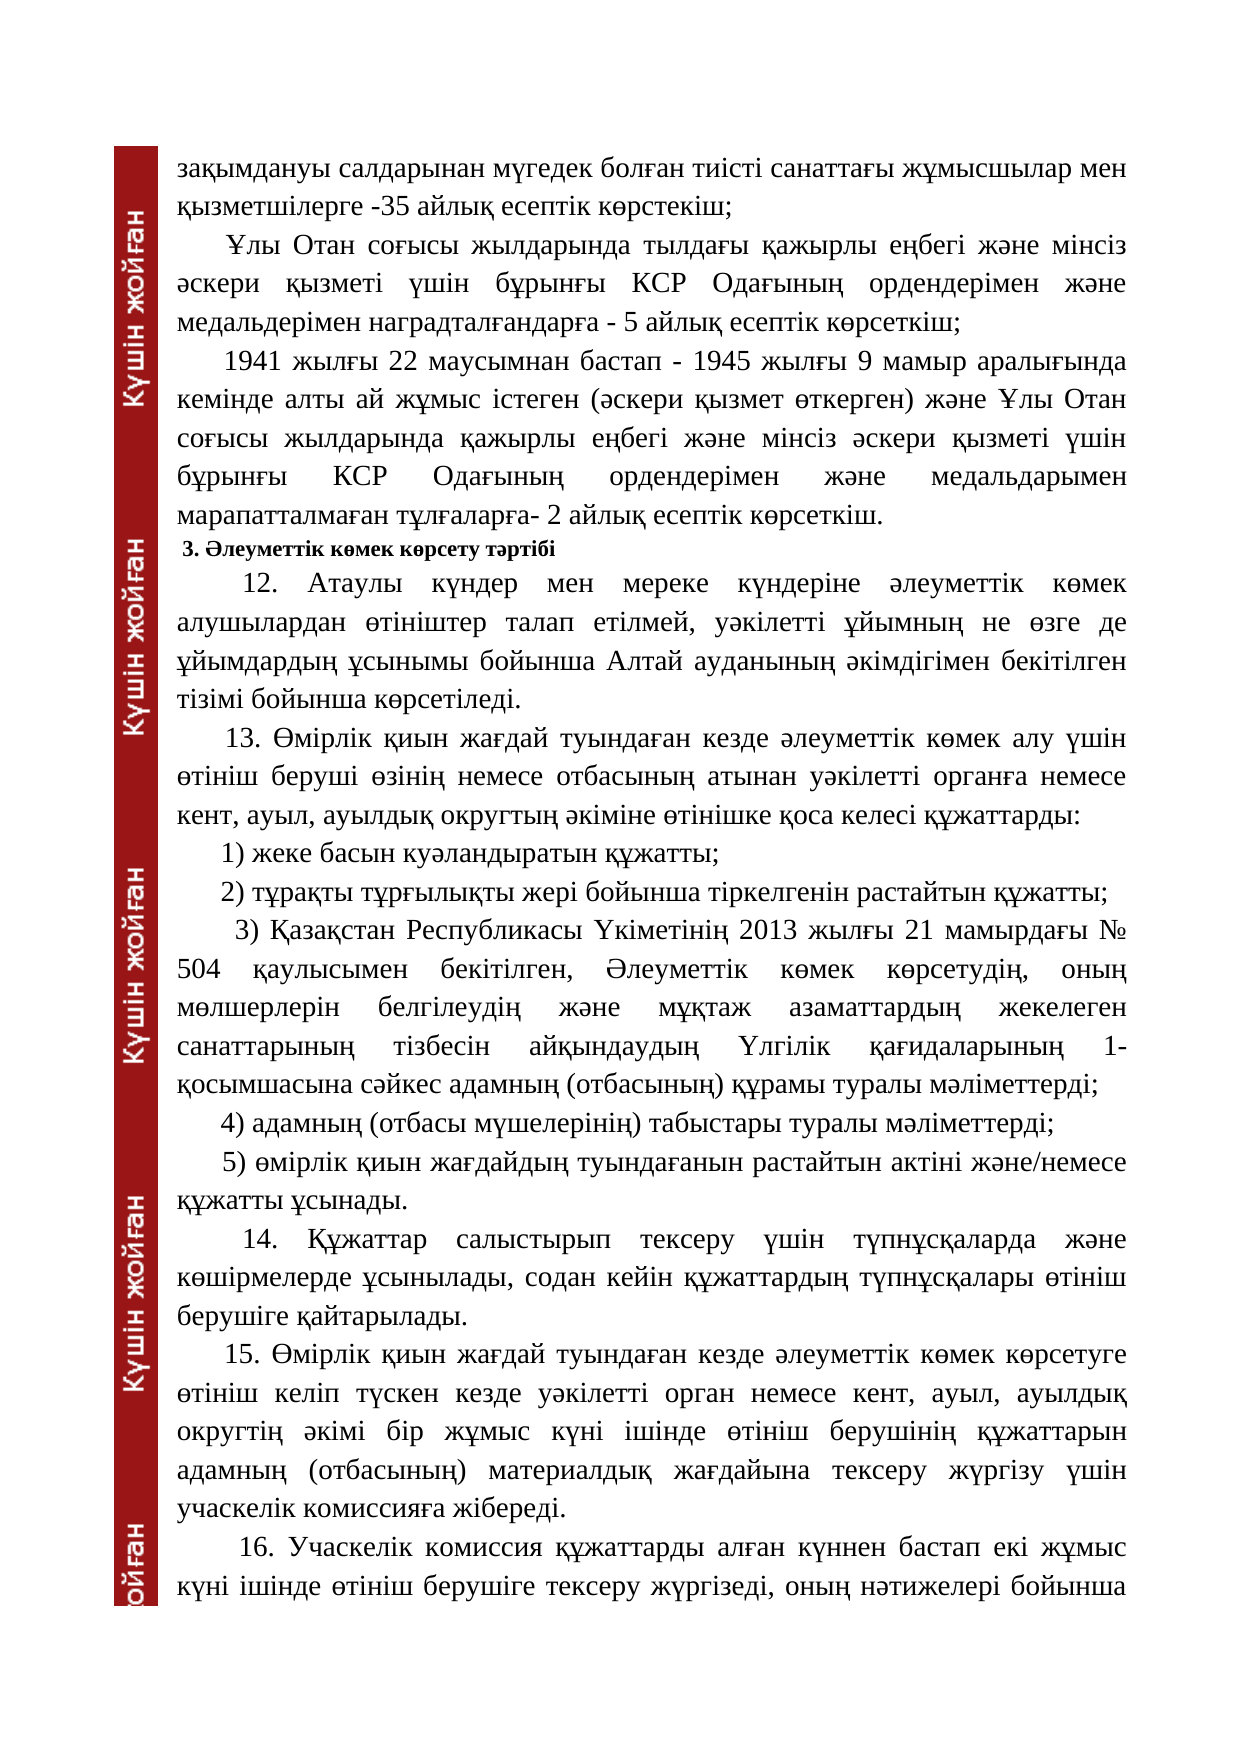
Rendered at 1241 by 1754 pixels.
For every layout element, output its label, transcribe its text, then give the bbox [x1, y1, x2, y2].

picture [114, 562, 158, 566]
picture [114, 869, 158, 874]
text 3) Қазақстан Республикасы Үкіметінің 2013 жылғы 21 мамырдағы № 504 қаулысымен бекітілген, Әлеуметтік көмек көрсетудің, оның мөлшерлерін белгілеудің және мұқтаж азаматтардың жекелеген санаттарының тізбесін айқындаудың Үлгілік қағидаларының 1-қосымшасына сәйкес адамның (отбасының) құрамы туралы мәліметтерді; [112, 912, 1128, 1100]
text 12. Атаулы күндер мен мереке күндеріне әлеуметтік көмек алушылардан өтініштер талап етілмей, уәкілетті ұйымның не өзге де ұйымдардың ұсынымы бойынша Алтай ауданының әкімдігімен бекітілген тізімі бойынша көрсетіледі. [112, 566, 1128, 715]
picture [114, 530, 158, 535]
picture [114, 907, 158, 912]
text 13. Өмірлік қиын жағдай туындаған кезде әлеуметтік көмек алу үшін өтініш беруші өзінің немесе отбасының атынан уәкілетті органға немесе кент, ауыл, ауылдық округтың әкіміне өтінішке қоса келесі құжаттарды: [112, 720, 1128, 830]
picture [114, 222, 158, 227]
picture [114, 1524, 158, 1529]
text 1941 жылғы 22 маусымнан бастап - 1945 жылғы 9 мамыр аралығында кемiнде алты ай жұмыс iстеген (әскери қызмет өткерген) және Ұлы Отан соғысы жылдарында қажырлы еңбегi және мiнсiз әскери қызметi үшiн бұрынғы КСР Одағының ордендерiмен және медальдарымен марапатталмаған тұлғаларға- 2 айлық есептік көрсеткіш. [112, 343, 1128, 530]
text 5) өмірлік қиын жағдайдың туындағанын растайтын актіні және/немесе құжатты ұсынады. [112, 1144, 1128, 1216]
picture [114, 1331, 158, 1336]
picture [114, 146, 158, 150]
picture [114, 1601, 158, 1606]
picture [114, 715, 158, 720]
text 14. Құжаттар салыстырып тексеру үшін түпнұсқаларда және көшірмелерде ұсынылады, содан кейін құжаттардың түпнұсқалары өтініш берушіге қайтарылады. [112, 1221, 1128, 1331]
picture [114, 1216, 158, 1221]
text 4) адамның (отбасы мүшелерiнiң) табыстары туралы мәлiметтердi; [112, 1105, 1128, 1139]
text 15. Өмірлік қиын жағдай туындаған кезде әлеуметтік көмек көрсетуге өтініш келіп түскен кезде уәкілетті орган немесе кент, ауыл, ауылдық округтің әкімі бір жұмыс күні ішінде өтініш берушінің құжаттарын адамның (отбасының) материалдық жағдайына тексеру жүргізу үшін учаскелік комиссияға жібереді. [112, 1336, 1128, 1524]
text Ұлы Отан соғысы жылдарында тылдағы қажырлы еңбегi және мiнсiз әскери қызметi үшiн бұрынғы КСР Одағының ордендерiмен және медальдерiмен наградталғандарға - 5 айлық есептік көрсеткіш; [112, 227, 1128, 338]
picture [114, 1139, 158, 1144]
picture [114, 830, 158, 835]
picture [114, 1100, 158, 1105]
text 3. Әлеуметтiк көмек көрсету тәртiбi [112, 535, 1128, 562]
text 1) жеке басын куәландыратын құжатты; [112, 835, 1128, 869]
picture [114, 338, 158, 343]
text 2) тұрақты тұрғылықты жерi бойынша тiркелгенiн растайтын құжатты; [112, 874, 1128, 907]
